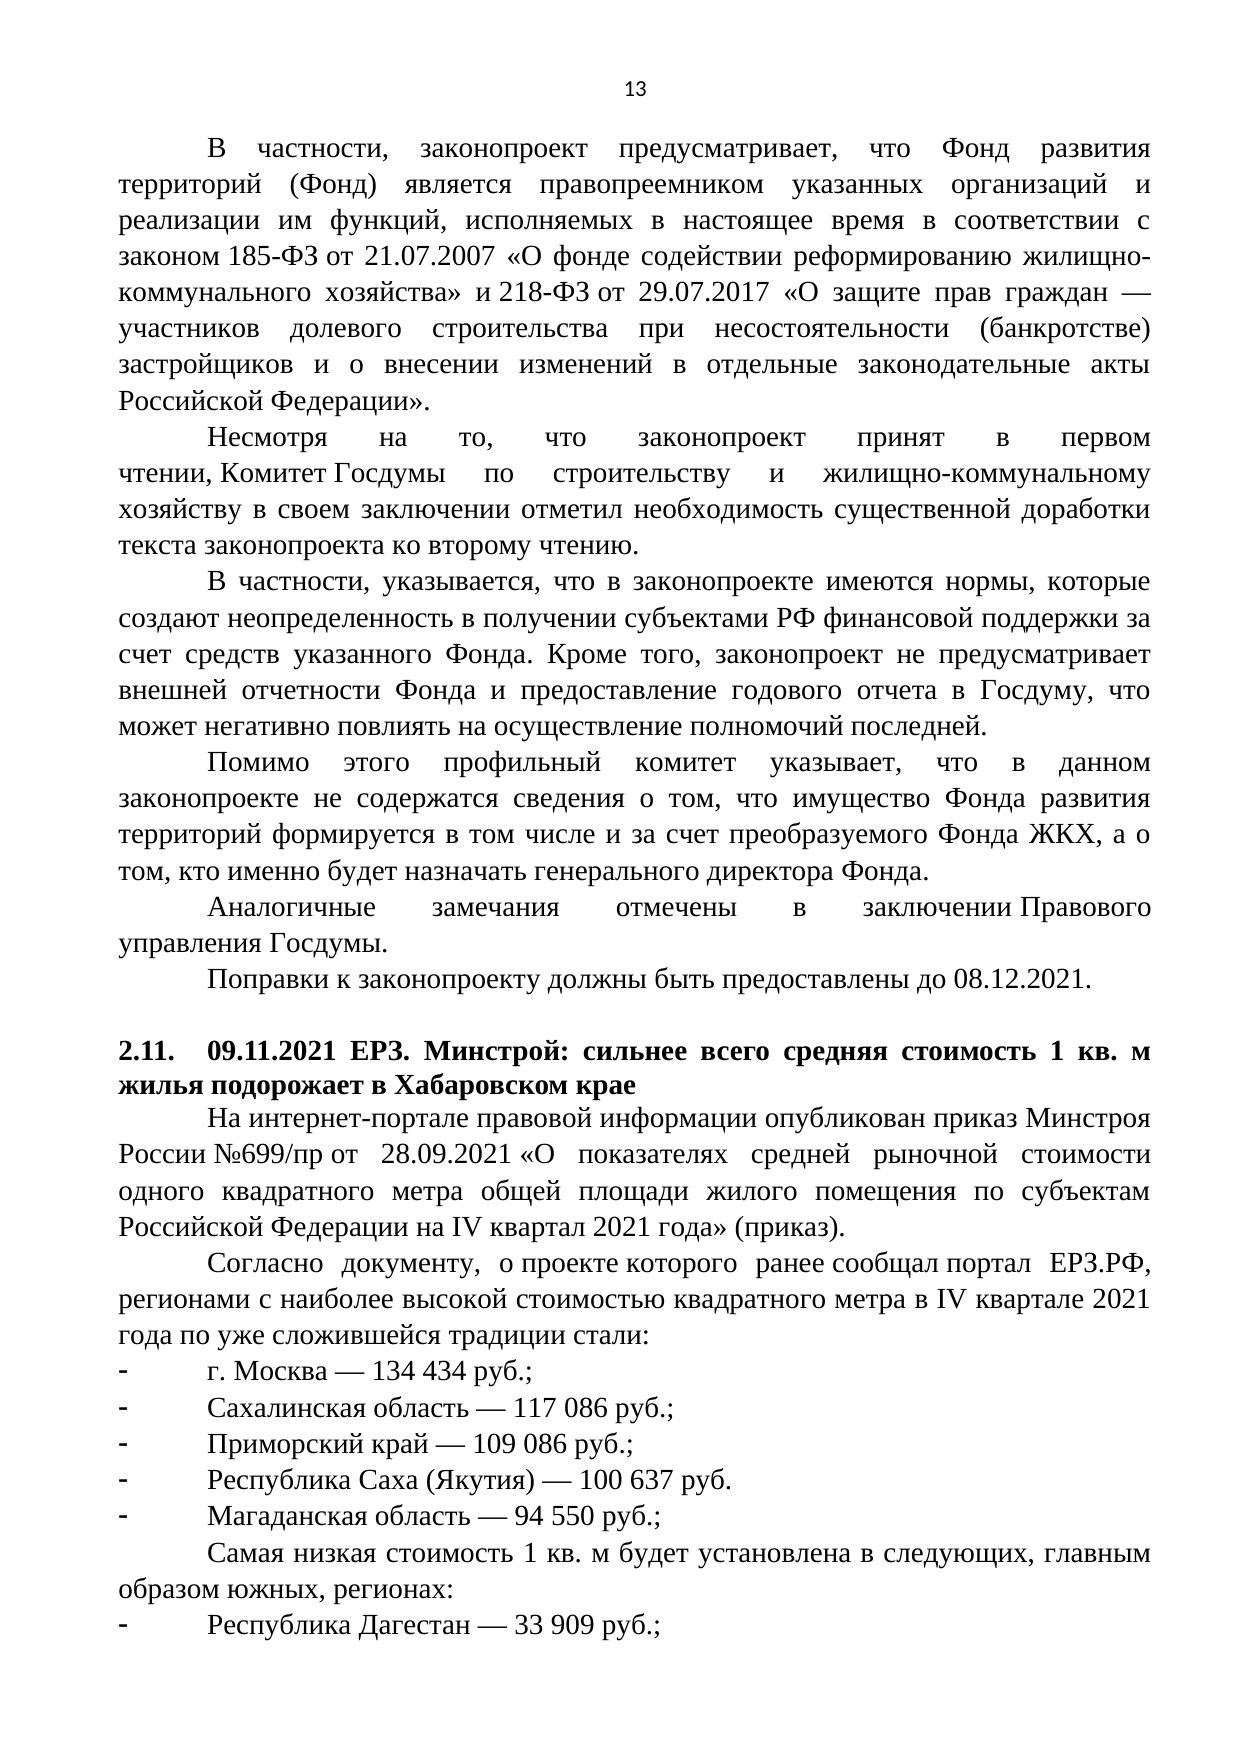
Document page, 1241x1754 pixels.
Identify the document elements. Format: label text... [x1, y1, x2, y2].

list Приморский край — 109 086 руб.; [118, 1426, 1152, 1460]
text Поправки к законопроекту должны быть предоставлены до 08.12.2021. [118, 961, 1152, 995]
text Аналогичные замечания отмечены в заключении Правового управления Госдумы. [118, 889, 1152, 958]
text На интернет-портале правовой информации опубликован приказ Минстроя России №699/пр от 28.09.2021 «О показателях средней рыночной стоимости одного квадратного метра общей площади жилого помещения по субъектам Российской Федерации на IV квартал 2021 года» (приказ). [118, 1101, 1152, 1242]
list Магаданская область — 94 550 руб.; [118, 1498, 1152, 1532]
text Помимо этого профильный комитет указывает, что в данном законопроекте не содержатся сведения о том, что имущество Фонда развития территорий формируется в том числе и за счет преобразуемого Фонда ЖКХ, а о том, кто именно будет назначать генерального директора Фонда. [118, 744, 1152, 886]
text Согласно документу, о проекте которого ранее сообщал портал ЕРЗ.РФ, регионами с наиболее высокой стоимостью квадратного метра в IV квартале 2021 года по уже сложившейся традиции стали: [118, 1245, 1152, 1351]
list г. Москва — 134 434 руб.; [118, 1353, 1152, 1387]
text В частности, указывается, что в законопроекте имеются нормы, которые создают неопределенность в получении субъектами РФ финансовой поддержки за счет средств указанного Фонда. Кроме того, законопроект не предусматривает внешней отчетности Фонда и предоставление годового отчета в Госдуму, что может негативно повлиять на осуществление полномочий последней. [118, 563, 1152, 742]
subtitle 09.11.2021 ЕРЗ. Минстрой: сильнее всего средняя стоимость 1 кв. м жилья подорожает в Хабаровском крае [118, 1033, 1152, 1101]
text Несмотря на то, что законопроект принят в первом чтении, Комитет Госдумы по строительству и жилищно-коммунальному хозяйству в своем заключении отметил необходимость существенной доработки текста законопроекта ко второму чтению. [118, 419, 1152, 561]
list Республика Дагестан — 33 909 руб.; [118, 1607, 1152, 1641]
text В частности, законопроект предусматривает, что Фонд развития территорий (Фонд) является правопреемником указанных организаций и реализации им функций, исполняемых в настоящее время в соответствии с законом 185-ФЗ от 21.07.2007 «О фонде содействии реформированию жилищно-коммунального хозяйства» и 218-ФЗ от 29.07.2017 «О защите прав граждан — участников долевого строительства при несостоятельности (банкротстве) застройщиков и о внесении изменений в отдельные законодательные акты Российской Федерации». [118, 130, 1152, 416]
list Сахалинская область — 117 086 руб.; [118, 1390, 1152, 1423]
text Самая низкая стоимость 1 кв. м будет установлена в следующих, главным образом южных, регионах: [118, 1535, 1152, 1604]
list Республика Саха (Якутия) — 100 637 руб. [118, 1462, 1152, 1496]
